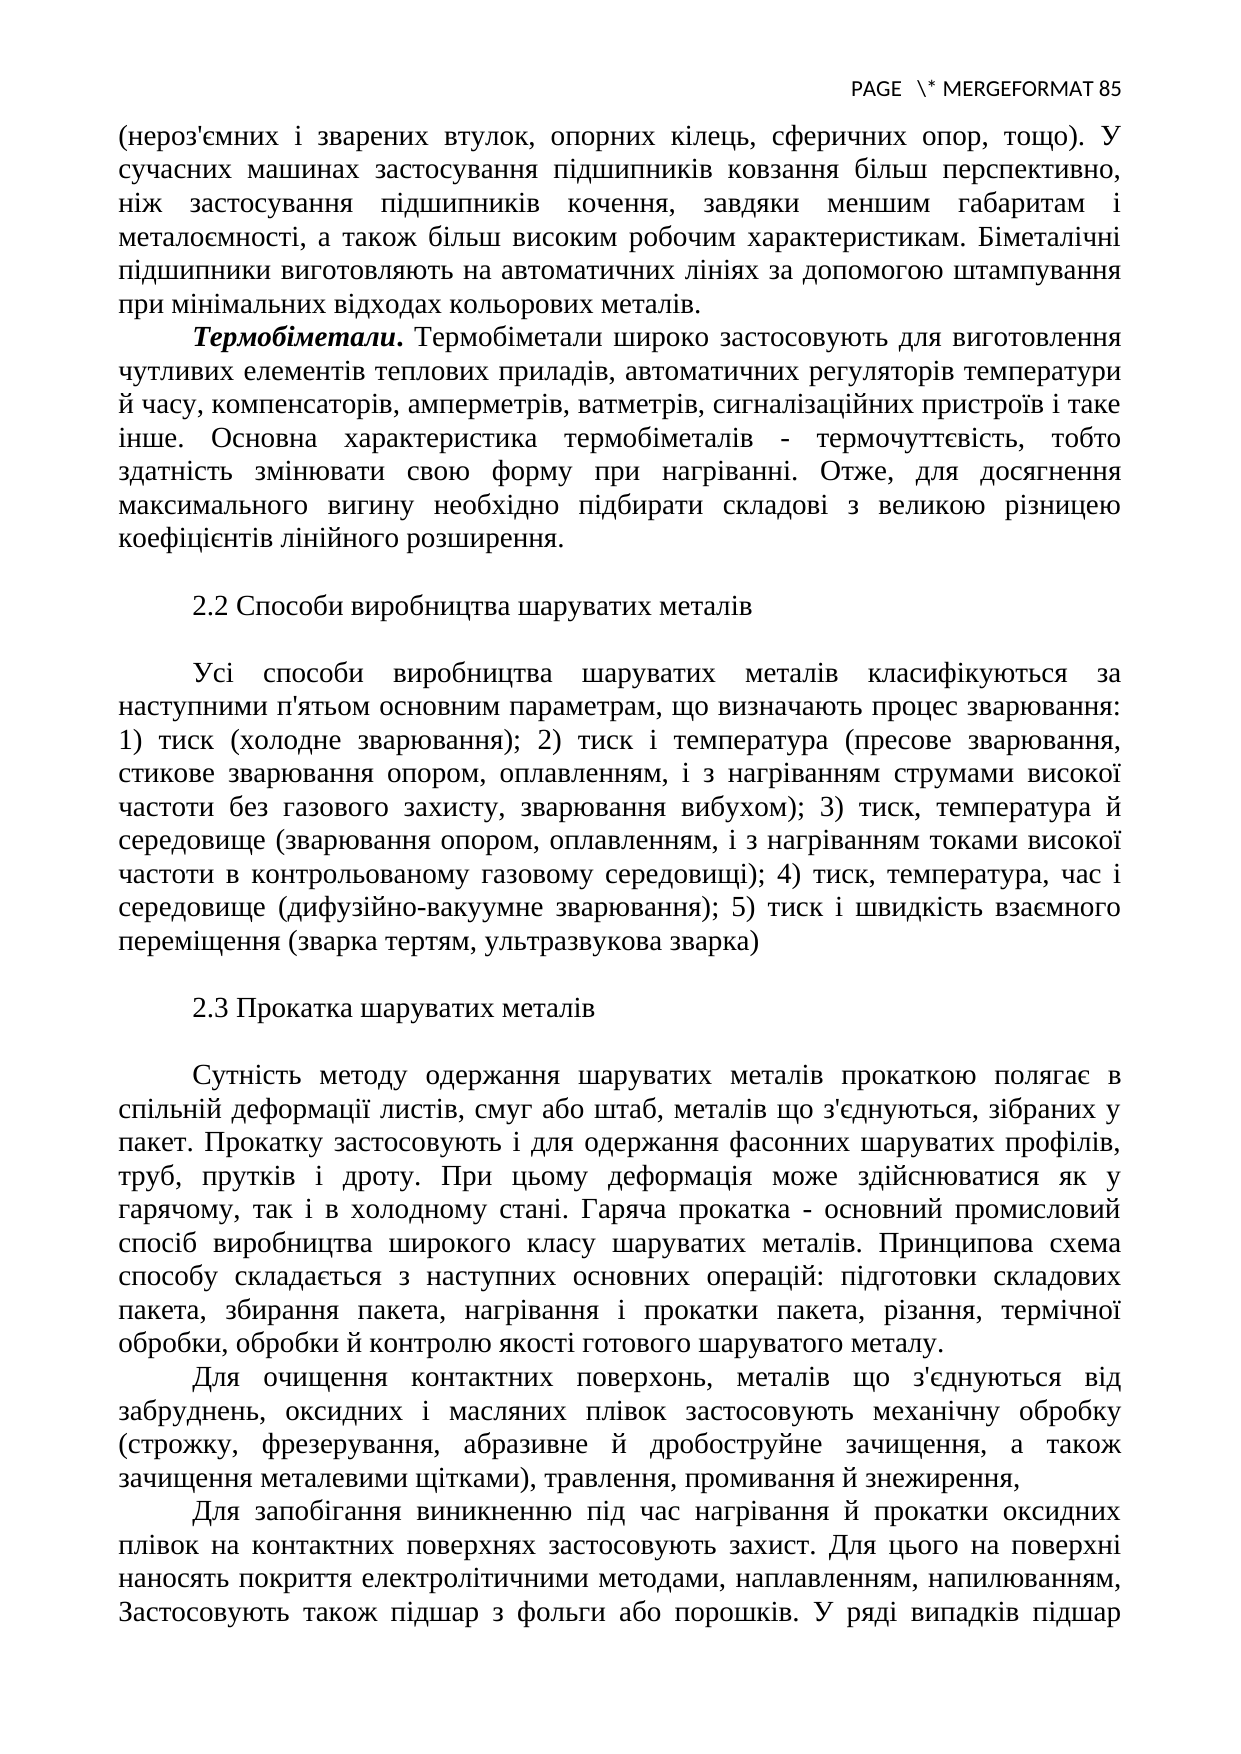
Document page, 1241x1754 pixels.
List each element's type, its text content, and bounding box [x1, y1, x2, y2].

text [118, 118, 1122, 319]
text Термобіметали. Термобіметали широко застосовують для виготовлення чутливих елементів теплових приладів, автоматичних регуляторів температури й часу, компенсаторів, амперметрів, ватметрів, сигналізаційних пристроїв і таке інше. Основна характеристика термобіметалів - термочуттєвість, тобто здатність змінювати свою форму при нагріванні. Отже, для досягнення максимального вигину необхідно підбирати складові з великою різницею коефіцієнтів лінійного розширення. [118, 319, 1122, 554]
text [118, 1493, 1122, 1627]
text Сутність методу одержання шаруватих металів прокаткою полягає в спільній деформації листів, смуг або штаб, металів що з'єднуються, зібраних у пакет. Прокатку застосовують і для одержання фасонних шаруватих профілів, труб, прутків і дроту. При цьому деформація може здійснюватися як у гарячому, так і в холодному стані. Гаряча прокатка - основний промисловий спосіб виробництва широкого класу шаруватих металів. Принципова схема способу складається з наступних основних операцій: підготовки складових пакета, збирання пакета, нагрівання і прокатки пакета, різання, термічної обробки, обробки й контролю якості готового шаруватого металу. [118, 1057, 1122, 1359]
text 2.3 Прокатка шаруватих металів [118, 990, 1122, 1024]
text Усі способи виробництва шаруватих металів класифікуються за наступними п'ятьом основним параметрам, що визначають процес зварювання: 1) тиск (холодне зварювання); 2) тиск і температура (пресове зварювання, стикове зварювання опором, оплавленням, і з нагріванням струмами високої частоти без газового захисту, зварювання вибухом); 3) тиск, температура й середовище (зварювання опором, оплавленням, і з нагріванням токами високої частоти в контрольованому газовому середовищі); 4) тиск, температура, час і середовище (дифузійно-вакуумне зварювання); 5) тиск і швидкість взаємного переміщення (зварка тертям, ультразвукова зварка) [118, 655, 1122, 957]
text Для очищення контактних поверхонь, металів що з'єднуються від забруднень, оксидних і масляних плівок застосовують механічну обробку (строжку, фрезерування, абразивне й дробоструйне зачищення, а також зачищення металевими щітками), травлення, промивання й знежирення, [118, 1359, 1122, 1493]
text 2.2 Способи виробництва шаруватих металів [118, 588, 1122, 621]
